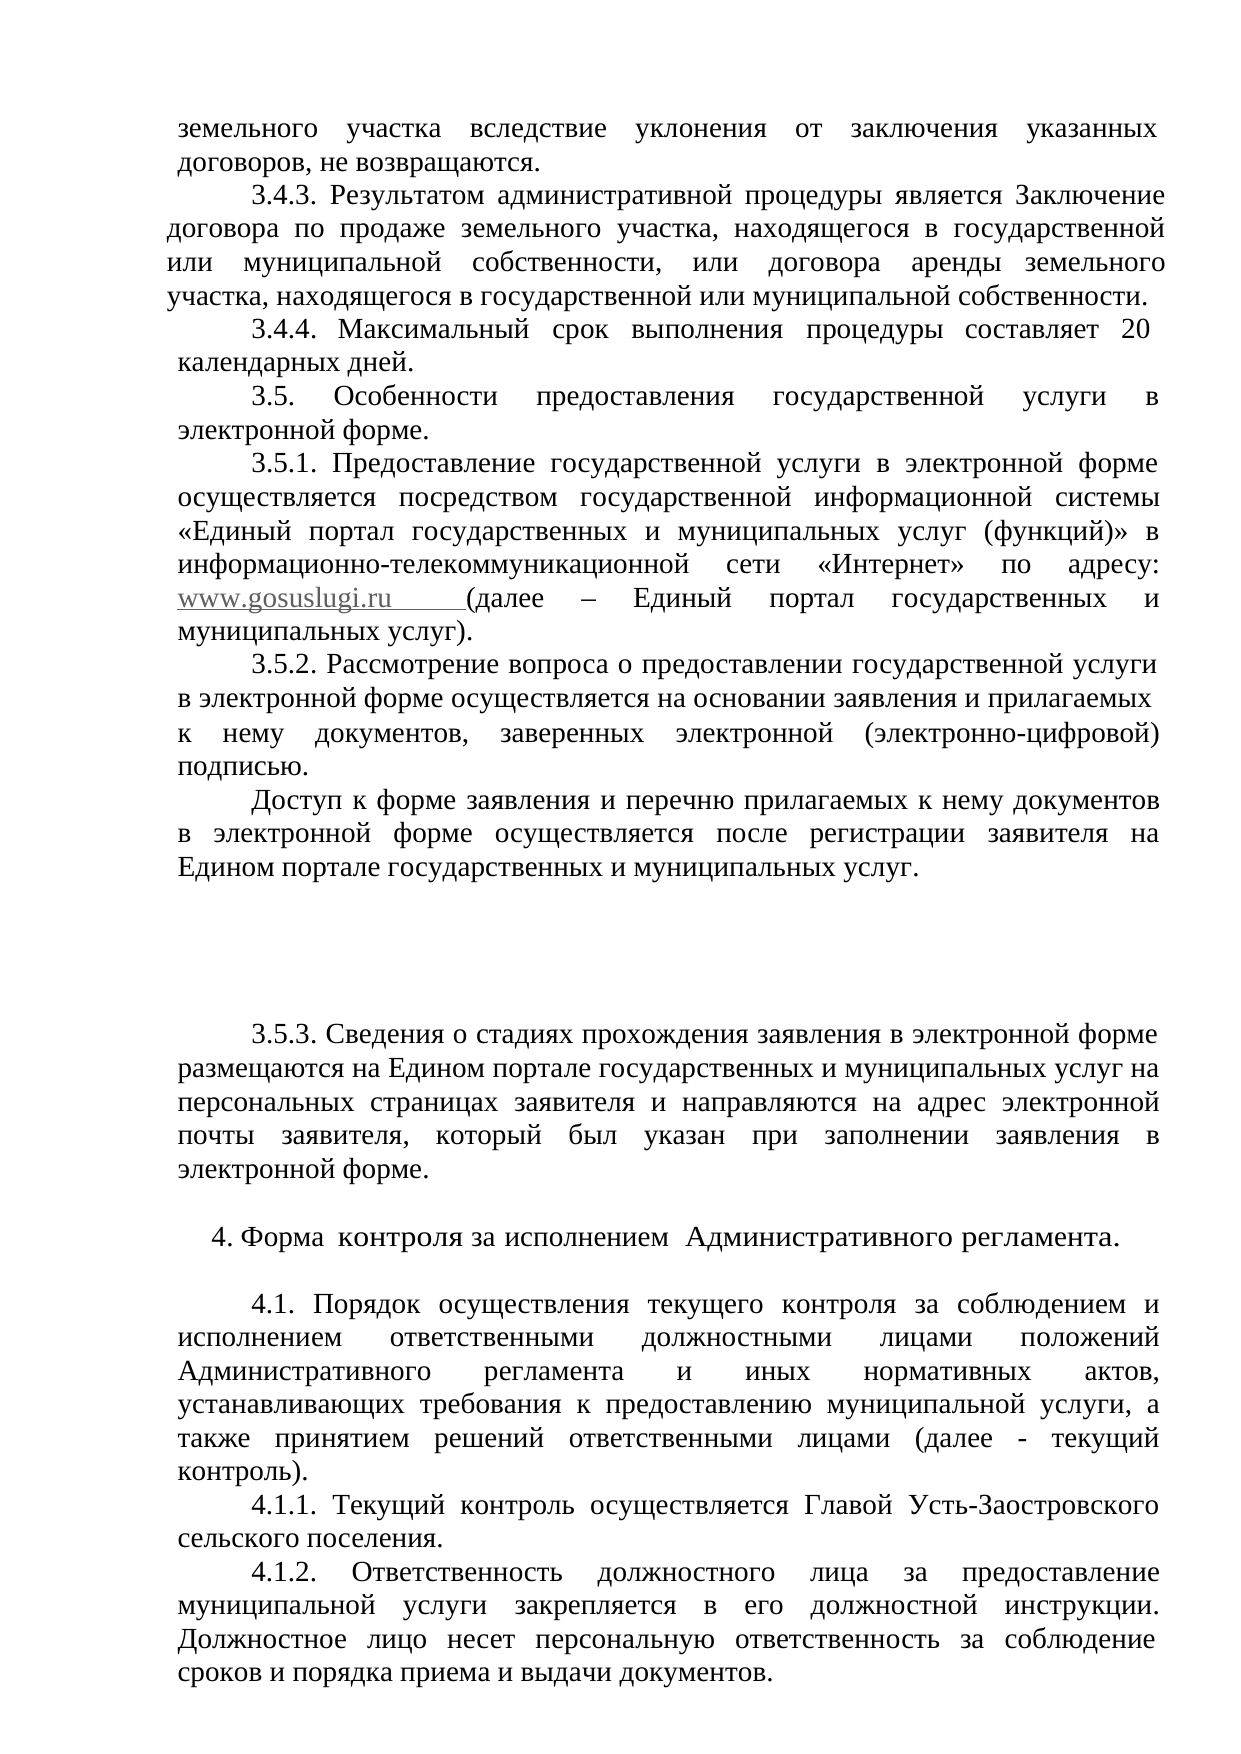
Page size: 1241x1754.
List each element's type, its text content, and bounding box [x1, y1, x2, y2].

text 3.5. Особенности предоставления государственной услуги в электронной форме. [177, 379, 1159, 446]
text сроков и порядка приема и выдачи документов. [177, 1655, 775, 1688]
text 3.5.1. Предоставление государственной услуги в электронной форме [251, 446, 1165, 479]
text 3.5.2. Рассмотрение вопроса о предоставлении государственной услуги [251, 647, 1165, 681]
text 4.1.2. Ответственность должностного лица за предоставление муниципальной услуги закрепляется в его должностной инструкции. Должностное лицо несет персональную ответственность за соблюдение [177, 1554, 1160, 1655]
text календарных дней. [177, 345, 421, 378]
text размещаются на Едином портале государственных и муниципальных услуг на персональных страницах заявителя и направляются на адрес электронной почты заявителя, который был указан при заполнении заявления в электронной форме. [177, 1051, 1159, 1185]
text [177, 110, 1158, 177]
text 4. Форма контроля за исполнением Административного регламента. [210, 1219, 1122, 1253]
text Доступ к форме заявления и перечню прилагаемых к нему документов в электронной форме осуществляется после регистрации заявителя на Едином портале государственных и муниципальных услуг. [177, 782, 1160, 883]
text 3.4.3. Результатом административной процедуры является Заключение договора по продаже земельного участка, находящегося в государственной или муниципальной собственности, или договора аренды земельного участка, находящегося в государственной или муниципальной собственности. [167, 177, 1165, 312]
text 4.1.1. Текущий контроль осуществляется Главой Усть-Заостровского сельского поселения. [177, 1487, 1159, 1554]
text 3.5.3. Сведения о стадиях прохождения заявления в электронной форме [251, 1017, 1165, 1050]
text 3.4.4. Максимальный срок выполнения процедуры составляет 20 [251, 312, 1165, 345]
text в электронной форме осуществляется на основании заявления и прилагаемых [177, 681, 1160, 715]
text осуществляется посредством государственной информационной системы «Единый портал государственных и муниципальных услуг (функций)» в информационно-телекоммуникационной сети «Интернет» по адресу: www.gosuslugi.ru (далее – Единый портал государственных и муниципальных услуг). [177, 480, 1160, 647]
text 4.1. Порядок осуществления текущего контроля за соблюдением и исполнением ответственными должностными лицами положений Административного регламента и иных нормативных актов, устанавливающих требования к предоставлению муниципальной услуги, а также принятием решений ответственными лицами (далее - текущий контроль). [177, 1286, 1160, 1487]
text к нему документов, заверенных электронной (электронно-цифровой) подписью. [177, 715, 1160, 782]
